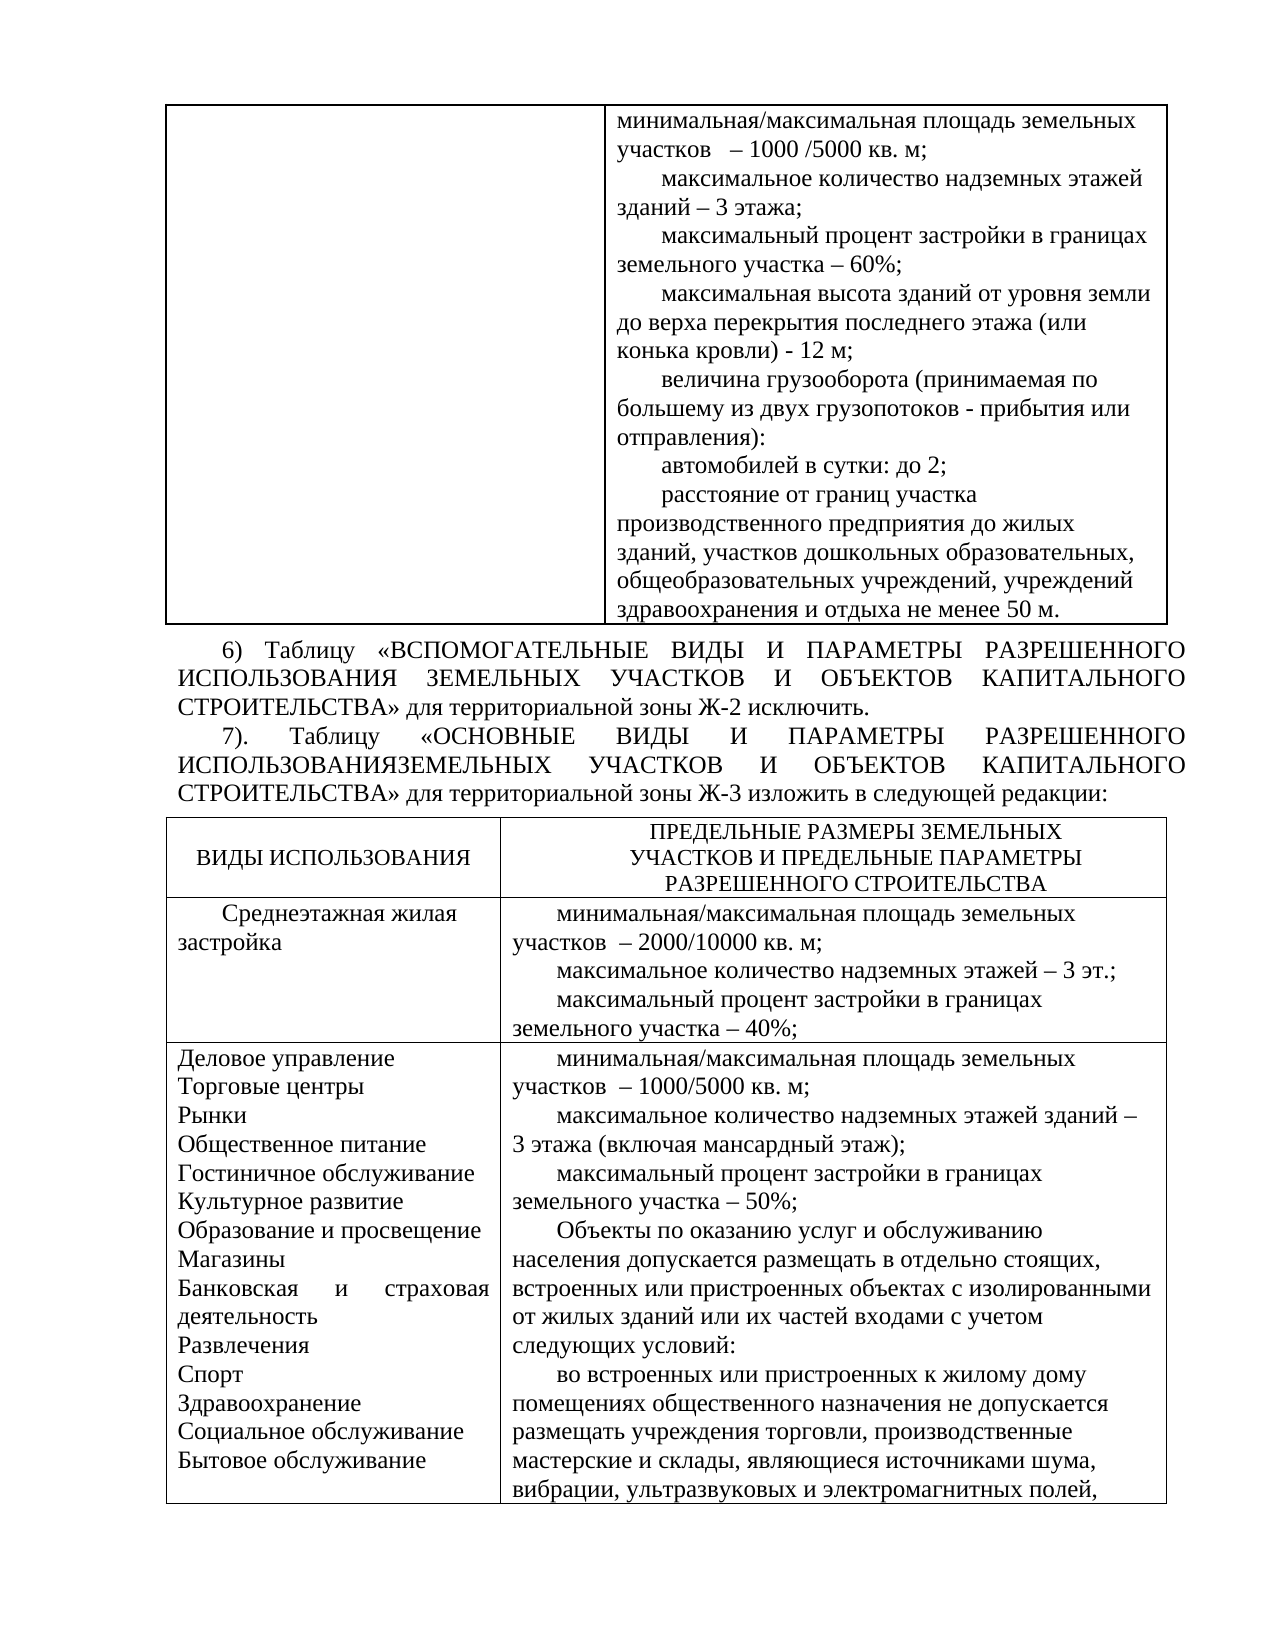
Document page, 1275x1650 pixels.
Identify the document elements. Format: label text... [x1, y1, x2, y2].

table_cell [501, 1043, 1166, 1503]
text 6) Таблицу «ВСПОМОГАТЕЛЬНЫЕ ВИДЫ И ПАРАМЕТРЫ РАЗРЕШЕННОГО ИСПОЛЬЗОВАНИЯ ЗЕМЕЛЬНЫХ УЧАСТКОВ И ОБЪЕКТОВ КАПИТАЛЬНОГО СТРОИТЕЛЬСТВА» для территориальной зоны Ж-2 исключить. [177, 635, 1186, 721]
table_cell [167, 1043, 500, 1503]
table_cell минимальная/максимальная площадь земельных участков – 2000/10000 кв. м; максимальное количество надземных этажей – 3 эт.; максимальный процент застройки в границах земельного участка – 40%; [501, 898, 1166, 1042]
text 7). Таблицу «ОСНОВНЫЕ ВИДЫ И ПАРАМЕТРЫ РАЗРЕШЕННОГО ИСПОЛЬЗОВАНИЯЗЕМЕЛЬНЫХ УЧАСТКОВ И ОБЪЕКТОВ КАПИТАЛЬНОГО СТРОИТЕЛЬСТВА» для территориальной зоны Ж-3 изложить в следующей редакции: [177, 721, 1186, 807]
table_cell Среднеэтажная жилая застройка [167, 898, 500, 1042]
table_header ВИДЫ ИСПОЛЬЗОВАНИЯ [167, 818, 500, 897]
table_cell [606, 106, 1166, 623]
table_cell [167, 106, 604, 623]
table_header ПРЕДЕЛЬНЫЕ РАЗМЕРЫ ЗЕМЕЛЬНЫХ УЧАСТКОВ И ПРЕДЕЛЬНЫЕ ПАРАМЕТРЫ РАЗРЕШЕННОГО СТРОИТЕЛЬСТВА [501, 818, 1166, 897]
